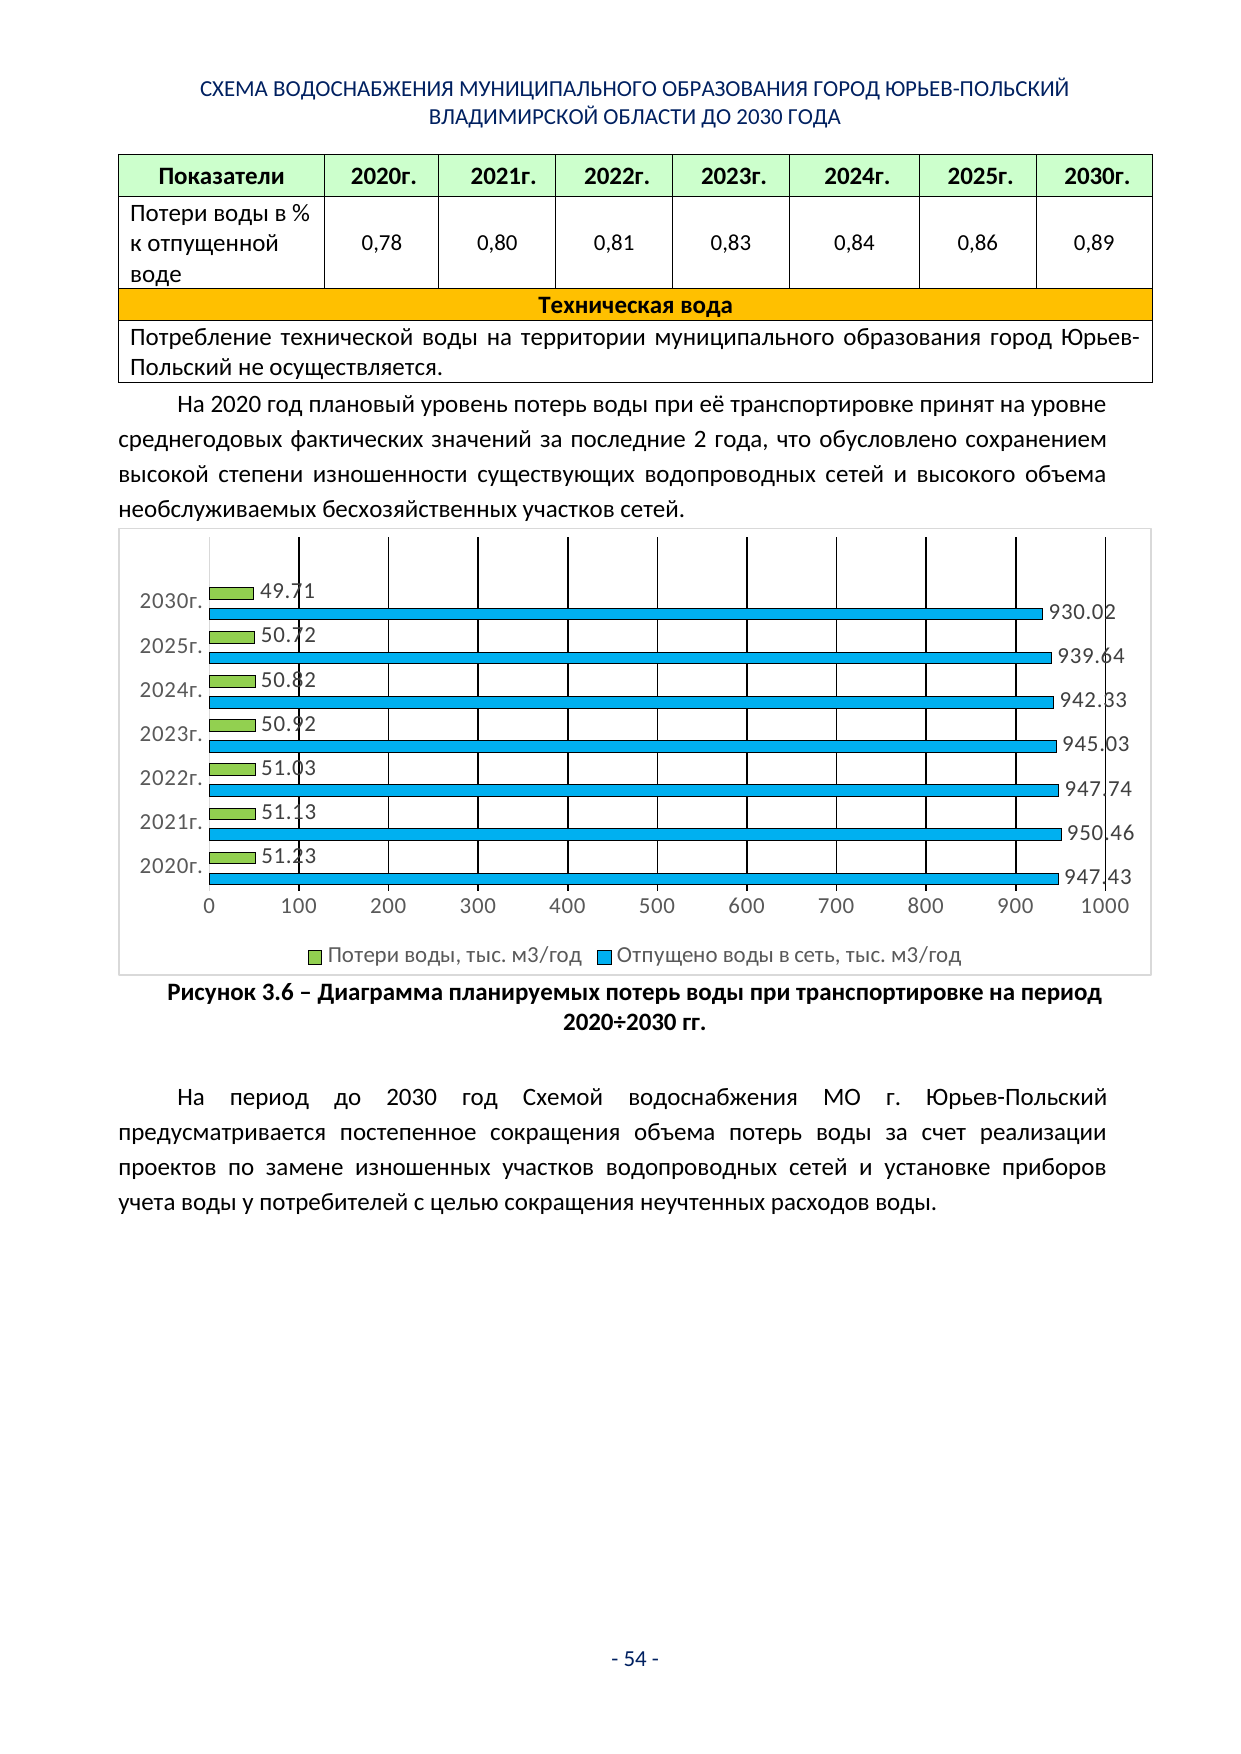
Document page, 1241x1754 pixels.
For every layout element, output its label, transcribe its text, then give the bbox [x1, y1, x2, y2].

text Рисунок 3.6 – Диаграмма планируемых потерь воды при транспортировке на период 2020÷2030 гг. [118, 976, 1152, 1037]
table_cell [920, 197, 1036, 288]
text На 2020 год плановый уровень потерь воды при её транспортировке принят на уровне среднегодовых фактических значений за последние 2 года, что обусловлено сохранением высокой степени изношенности существующих водопроводных сетей и высокого объема необслуживаемых бесхозяйственных участков сетей. [118, 388, 1108, 523]
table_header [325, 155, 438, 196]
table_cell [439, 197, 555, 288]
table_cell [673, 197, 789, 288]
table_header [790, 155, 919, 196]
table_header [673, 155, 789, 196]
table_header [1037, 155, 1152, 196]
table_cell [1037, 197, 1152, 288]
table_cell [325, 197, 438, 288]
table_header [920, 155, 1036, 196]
text На период до 2030 год Схемой водоснабжения МО г. Юрьев-Польский предусматривается постепенное сокращения объема потерь воды за счет реализации проектов по замене изношенных участков водопроводных сетей и установке приборов учета воды у потребителей с целью сокращения неучтенных расходов воды. [118, 1081, 1108, 1217]
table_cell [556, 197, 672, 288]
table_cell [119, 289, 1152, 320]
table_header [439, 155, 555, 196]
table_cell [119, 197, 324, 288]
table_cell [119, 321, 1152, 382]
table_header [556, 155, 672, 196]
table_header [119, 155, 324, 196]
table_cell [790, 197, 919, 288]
